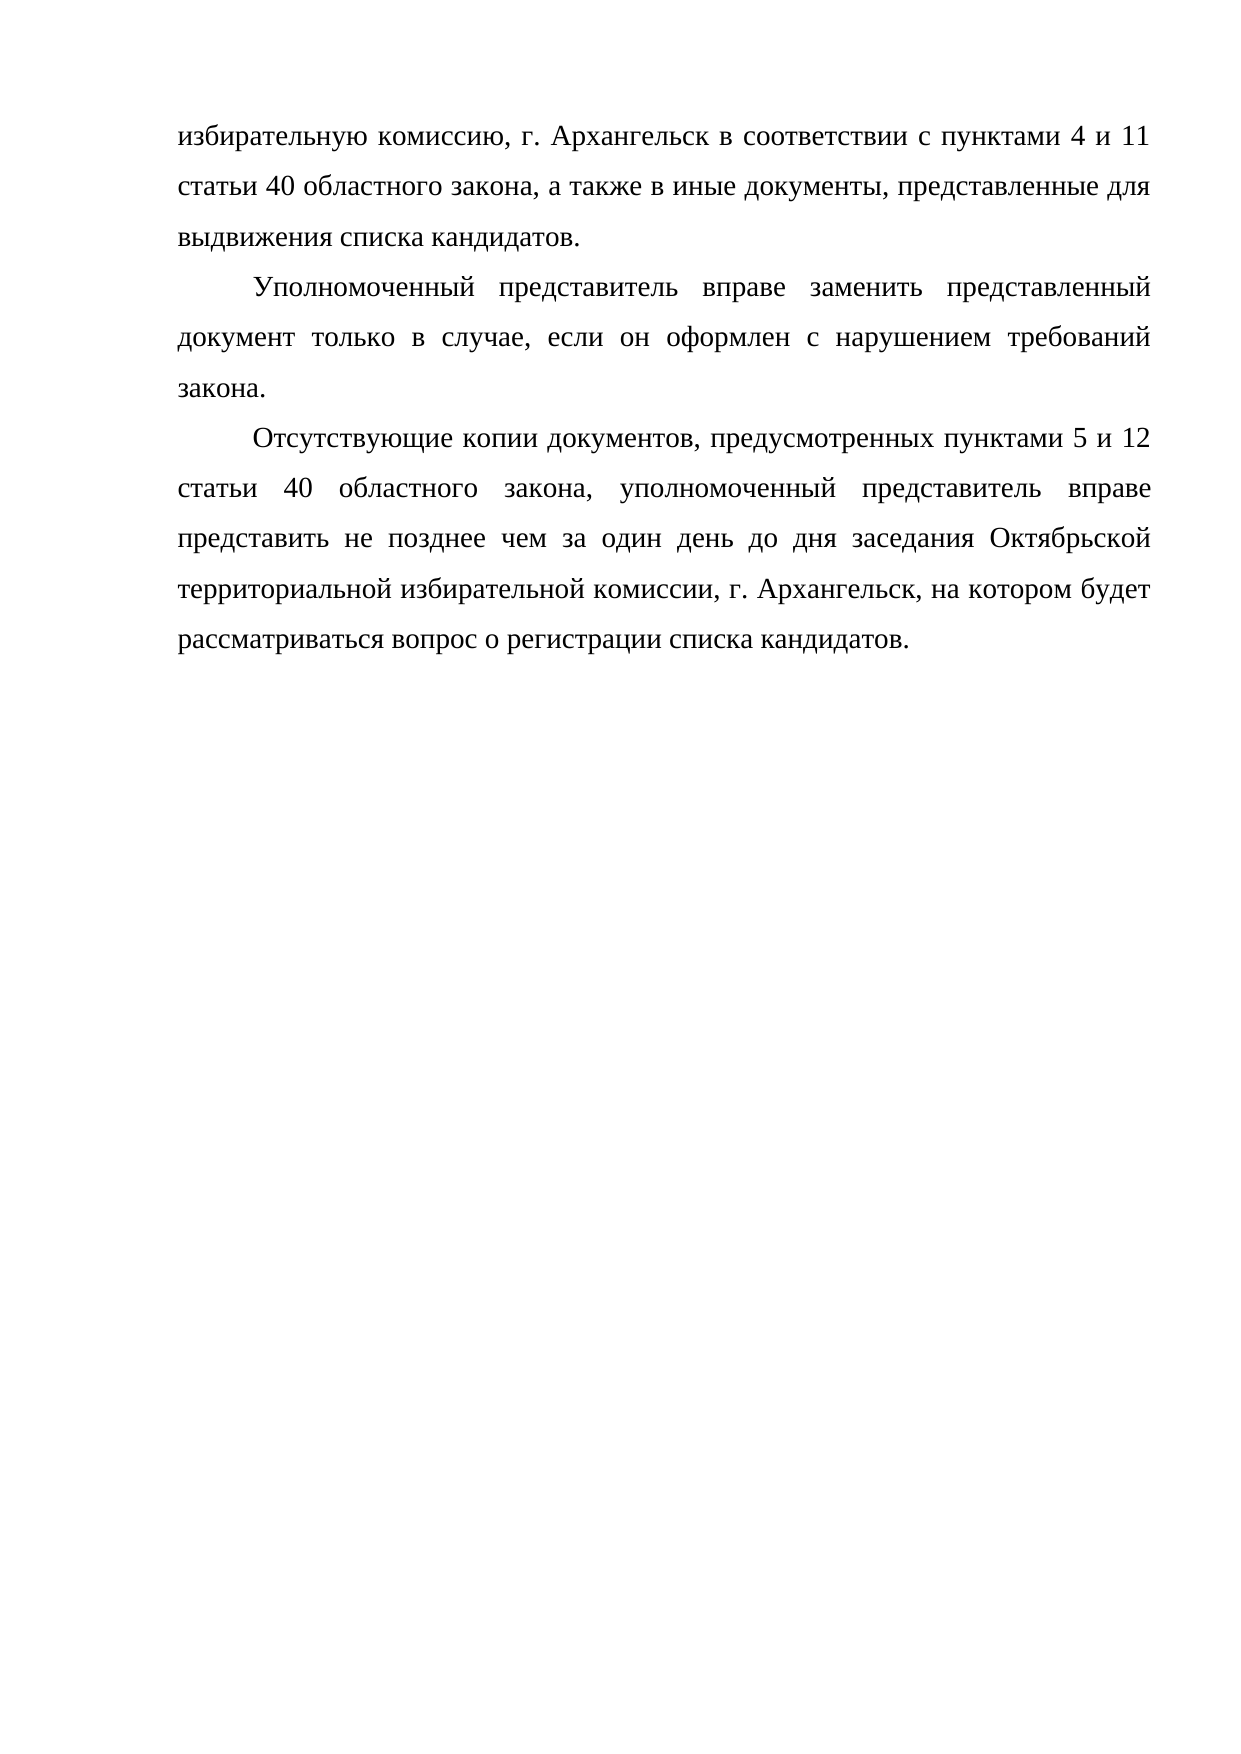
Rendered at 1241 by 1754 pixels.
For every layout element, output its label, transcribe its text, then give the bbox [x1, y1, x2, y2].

text Отсутствующие копии документов, предусмотренных пунктами 5 и 12 статьи 40 областного закона, уполномоченный представитель вправе представить не позднее чем за один день до дня заседания Октябрьской территориальной избирательной комиссии, г. Архангельск, на котором будет рассматриваться вопрос о регистрации списка кандидатов. [177, 420, 1152, 655]
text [177, 118, 1152, 252]
text Уполномоченный представитель вправе заменить представленный документ только в случае, если он оформлен с нарушением требований закона. [177, 269, 1152, 403]
